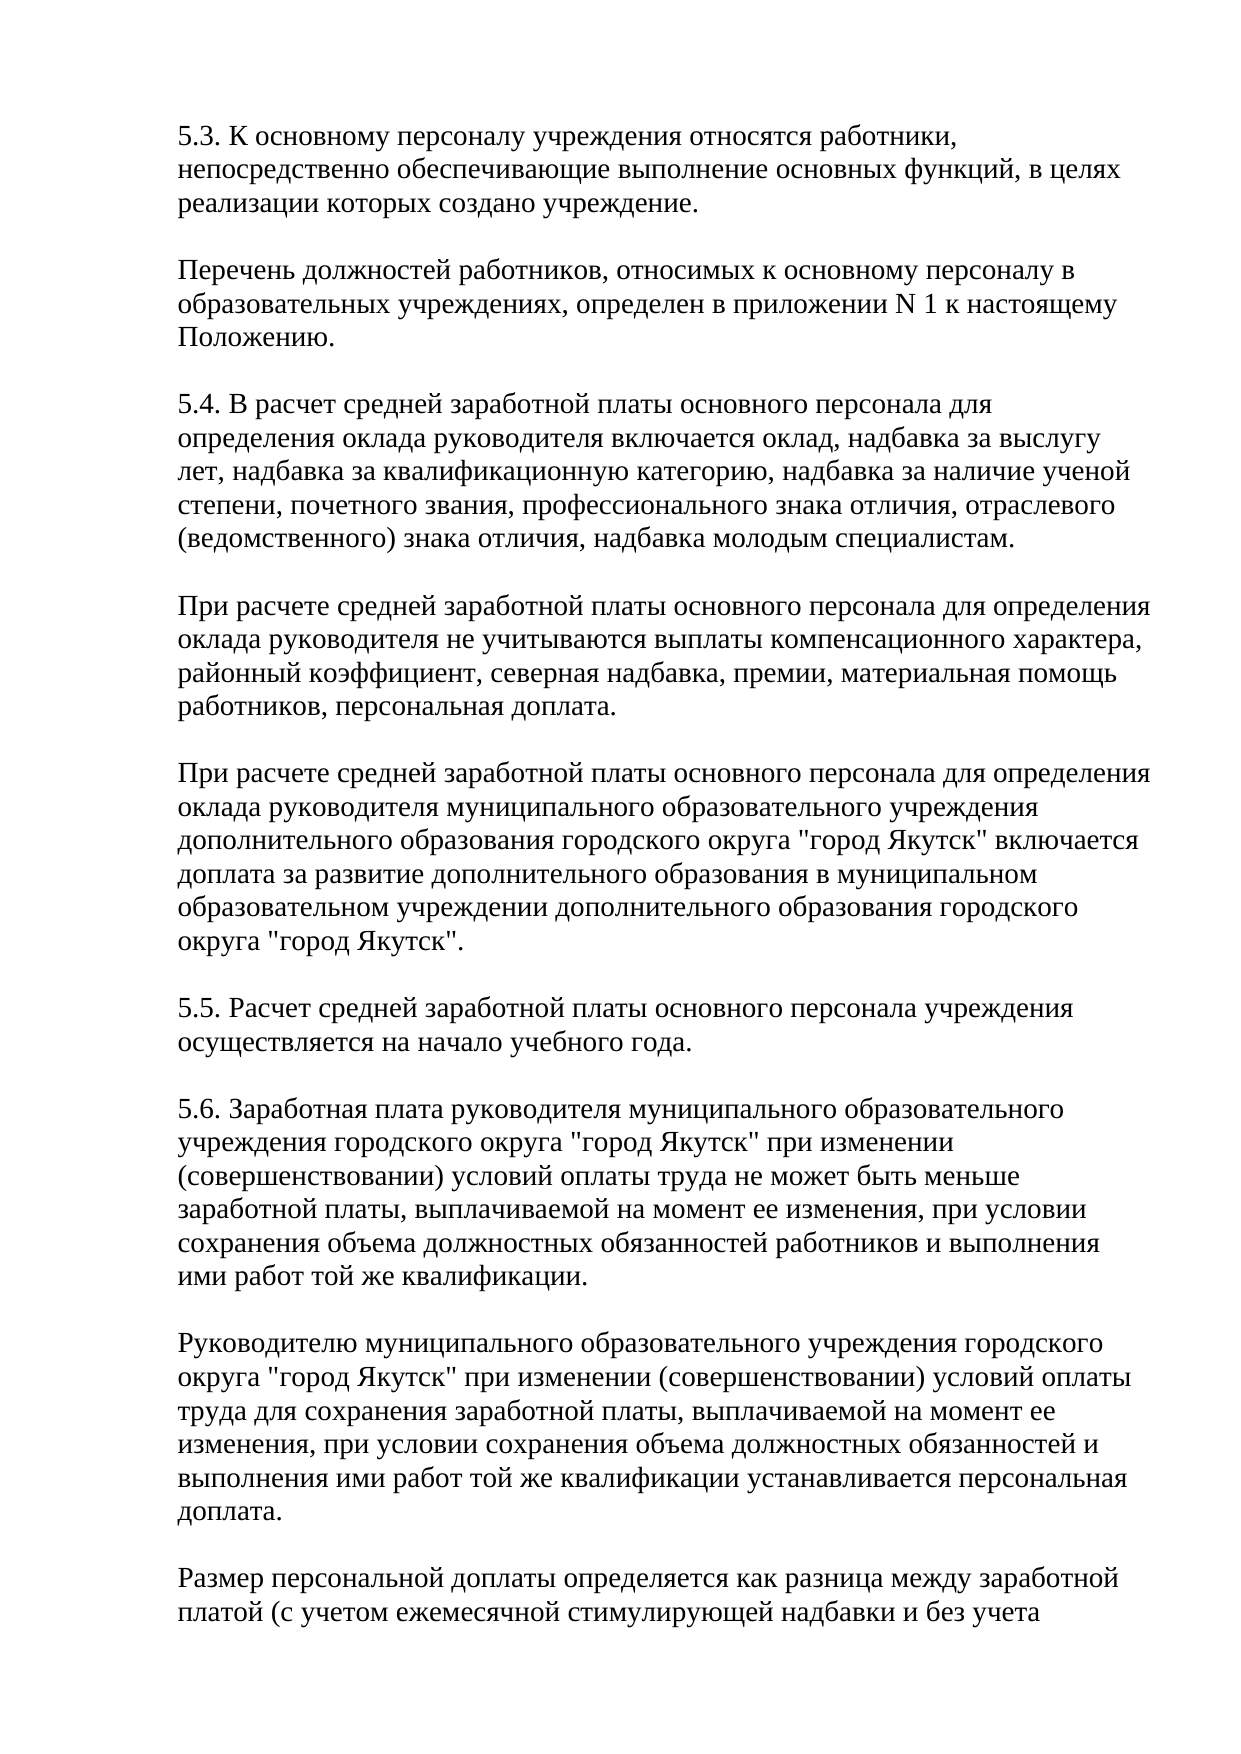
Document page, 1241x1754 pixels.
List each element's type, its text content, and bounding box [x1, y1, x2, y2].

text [177, 1560, 1152, 1627]
text Руководителю муниципального образовательного учреждения городского округа "город Якутск" при изменении (совершенствовании) условий оплаты труда для сохранения заработной платы, выплачиваемой на момент ее изменения, при условии сохранения объема должностных обязанностей и выполнения ими работ той же квалификации устанавливается персональная доплата. [177, 1326, 1152, 1527]
text При расчете средней заработной платы основного персонала для определения оклада руководителя не учитываются выплаты компенсационного характера, районный коэффициент, северная надбавка, премии, материальная помощь работников, персональная доплата. [177, 588, 1152, 722]
text При расчете средней заработной платы основного персонала для определения оклада руководителя муниципального образовательного учреждения дополнительного образования городского округа "город Якутск" включается доплата за развитие дополнительного образования в муниципальном образовательном учреждении дополнительного образования городского округа "город Якутск". [177, 755, 1152, 957]
text 5.5. Расчет средней заработной платы основного персонала учреждения осуществляется на начало учебного года. [177, 990, 1152, 1057]
text 5.3. К основному персоналу учреждения относятся работники, непосредственно обеспечивающие выполнение основных функций, в целях реализации которых создано учреждение. [177, 118, 1152, 219]
text Перечень должностей работников, относимых к основному персоналу в образовательных учреждениях, определен в приложении N 1 к настоящему Положению. [177, 252, 1152, 353]
text 5.4. В расчет средней заработной платы основного персонала для определения оклада руководителя включается оклад, надбавка за выслугу лет, надбавка за квалификационную категорию, надбавка за наличие ученой степени, почетного звания, профессионального знака отличия, отраслевого (ведомственного) знака отличия, надбавка молодым специалистам. [177, 386, 1152, 554]
text 5.6. Заработная плата руководителя муниципального образовательного учреждения городского округа "город Якутск" при изменении (совершенствовании) условий оплаты труда не может быть меньше заработной платы, выплачиваемой на момент ее изменения, при условии сохранения объема должностных обязанностей работников и выполнения ими работ той же квалификации. [177, 1091, 1152, 1292]
